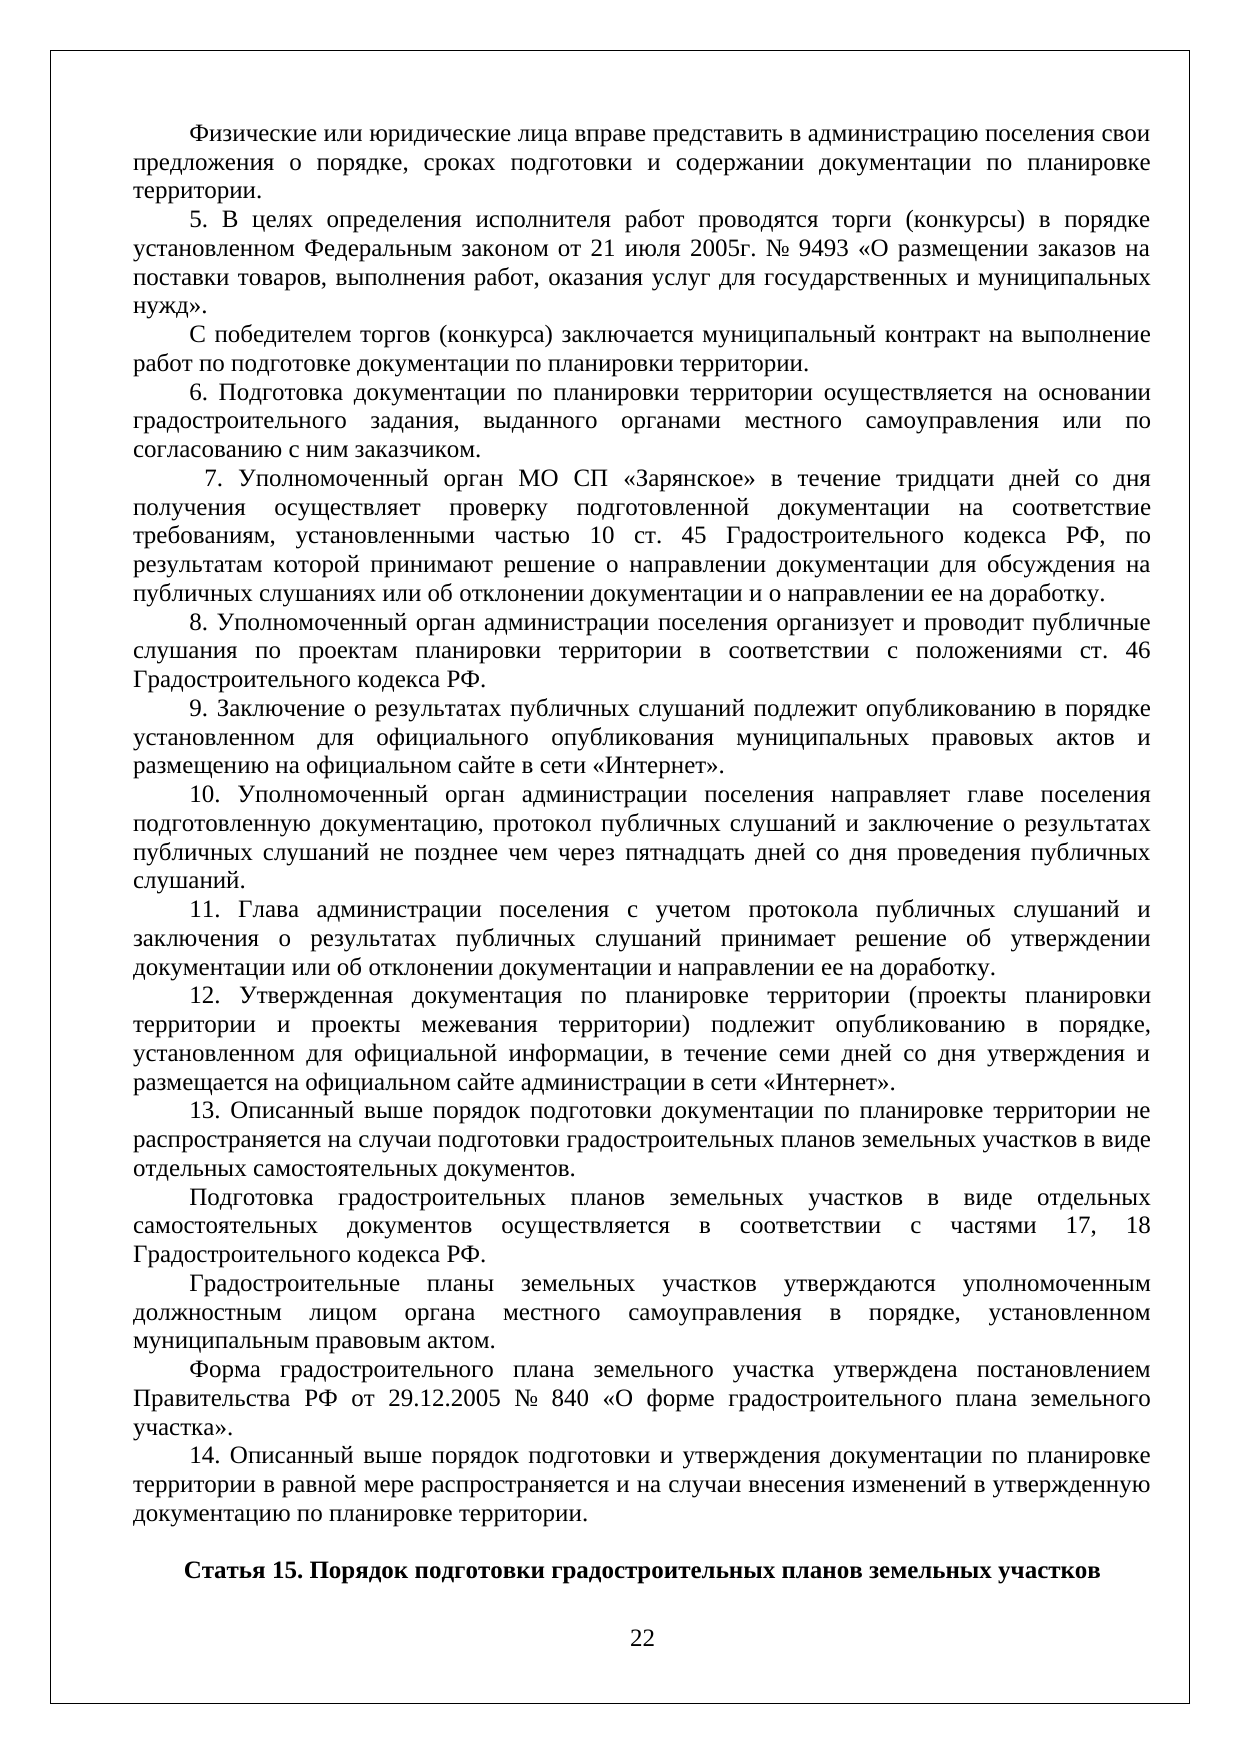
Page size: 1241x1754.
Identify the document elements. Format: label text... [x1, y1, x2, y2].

text 11. Глава администрации поселения с учетом протокола публичных слушаний и заключения о результатах публичных слушаний принимает решение об утверждении документации или об отклонении документации и направлении ее на доработку. [133, 894, 1152, 981]
text Физические или юридические лица вправе представить в администрацию поселения свои предложения о порядке, сроках подготовки и содержании документации по планировке территории. [133, 118, 1152, 204]
text 13. Описанный выше порядок подготовки документации по планировке территории не распространяется на случаи подготовки градостроительных планов земельных участков в виде отдельных самостоятельных документов. [133, 1096, 1152, 1182]
text 5. В целях определения исполнителя работ проводятся торги (конкурсы) в порядке установленном Федеральным законом от 21 июля 2005г. № 9493 «О размещении заказов на поставки товаров, выполнения работ, оказания услуг для государственных и муниципальных нужд». [133, 204, 1152, 319]
text 10. Уполномоченный орган администрации поселения направляет главе поселения подготовленную документацию, протокол публичных слушаний и заключение о результатах публичных слушаний не позднее чем через пятнадцать дней со дня проведения публичных слушаний. [133, 779, 1152, 894]
text 8. Уполномоченный орган администрации поселения организует и проводит публичные слушания по проектам планировки территории в соответствии с положениями ст. 46 Градостроительного кодекса РФ. [133, 607, 1152, 693]
text 9. Заключение о результатах публичных слушаний подлежит опубликованию в порядке установленном для официального опубликования муниципальных правовых актов и размещению на официальном сайте в сети «Интернет». [133, 693, 1152, 779]
text Форма градостроительного плана земельного участка утверждена постановлением Правительства РФ от 29.12.2005 № 840 «О форме градостроительного плана земельного участка». [133, 1354, 1152, 1441]
text Градостроительные планы земельных участков утверждаются уполномоченным должностным лицом органа местного самоуправления в порядке, установленном муниципальным правовым актом. [133, 1268, 1152, 1354]
text 7. Уполномоченный орган МО СП «Зарянское» в течение тридцати дней со дня получения осуществляет проверку подготовленной документации на соответствие требованиям, установленными частью 10 ст. 45 Градостроительного кодекса РФ, по результатам которой принимают решение о направлении документации для обсуждения на публичных слушаниях или об отклонении документации и о направлении ее на доработку. [133, 463, 1152, 607]
text 14. Описанный выше порядок подготовки и утверждения документации по планировке территории в равной мере распространяется и на случаи внесения изменений в утвержденную документацию по планировке территории. [133, 1441, 1152, 1527]
text Подготовка градостроительных планов земельных участков в виде отдельных самостоятельных документов осуществляется в соответствии с частями 17, 18 Градостроительного кодекса РФ. [133, 1182, 1152, 1268]
text 12. Утвержденная документация по планировке территории (проекты планировки территории и проекты межевания территории) подлежит опубликованию в порядке, установленном для официальной информации, в течение семи дней со дня утверждения и размещается на официальном сайте администрации в сети «Интернет». [133, 981, 1152, 1096]
text Статья 15. Порядок подготовки градостроительных планов земельных участков [133, 1556, 1152, 1584]
text 6. Подготовка документации по планировки территории осуществляется на основании градостроительного задания, выданного органами местного самоуправления или по согласованию с ним заказчиком. [133, 377, 1152, 463]
text С победителем торгов (конкурса) заключается муниципальный контракт на выполнение работ по подготовке документации по планировки территории. [133, 319, 1152, 377]
